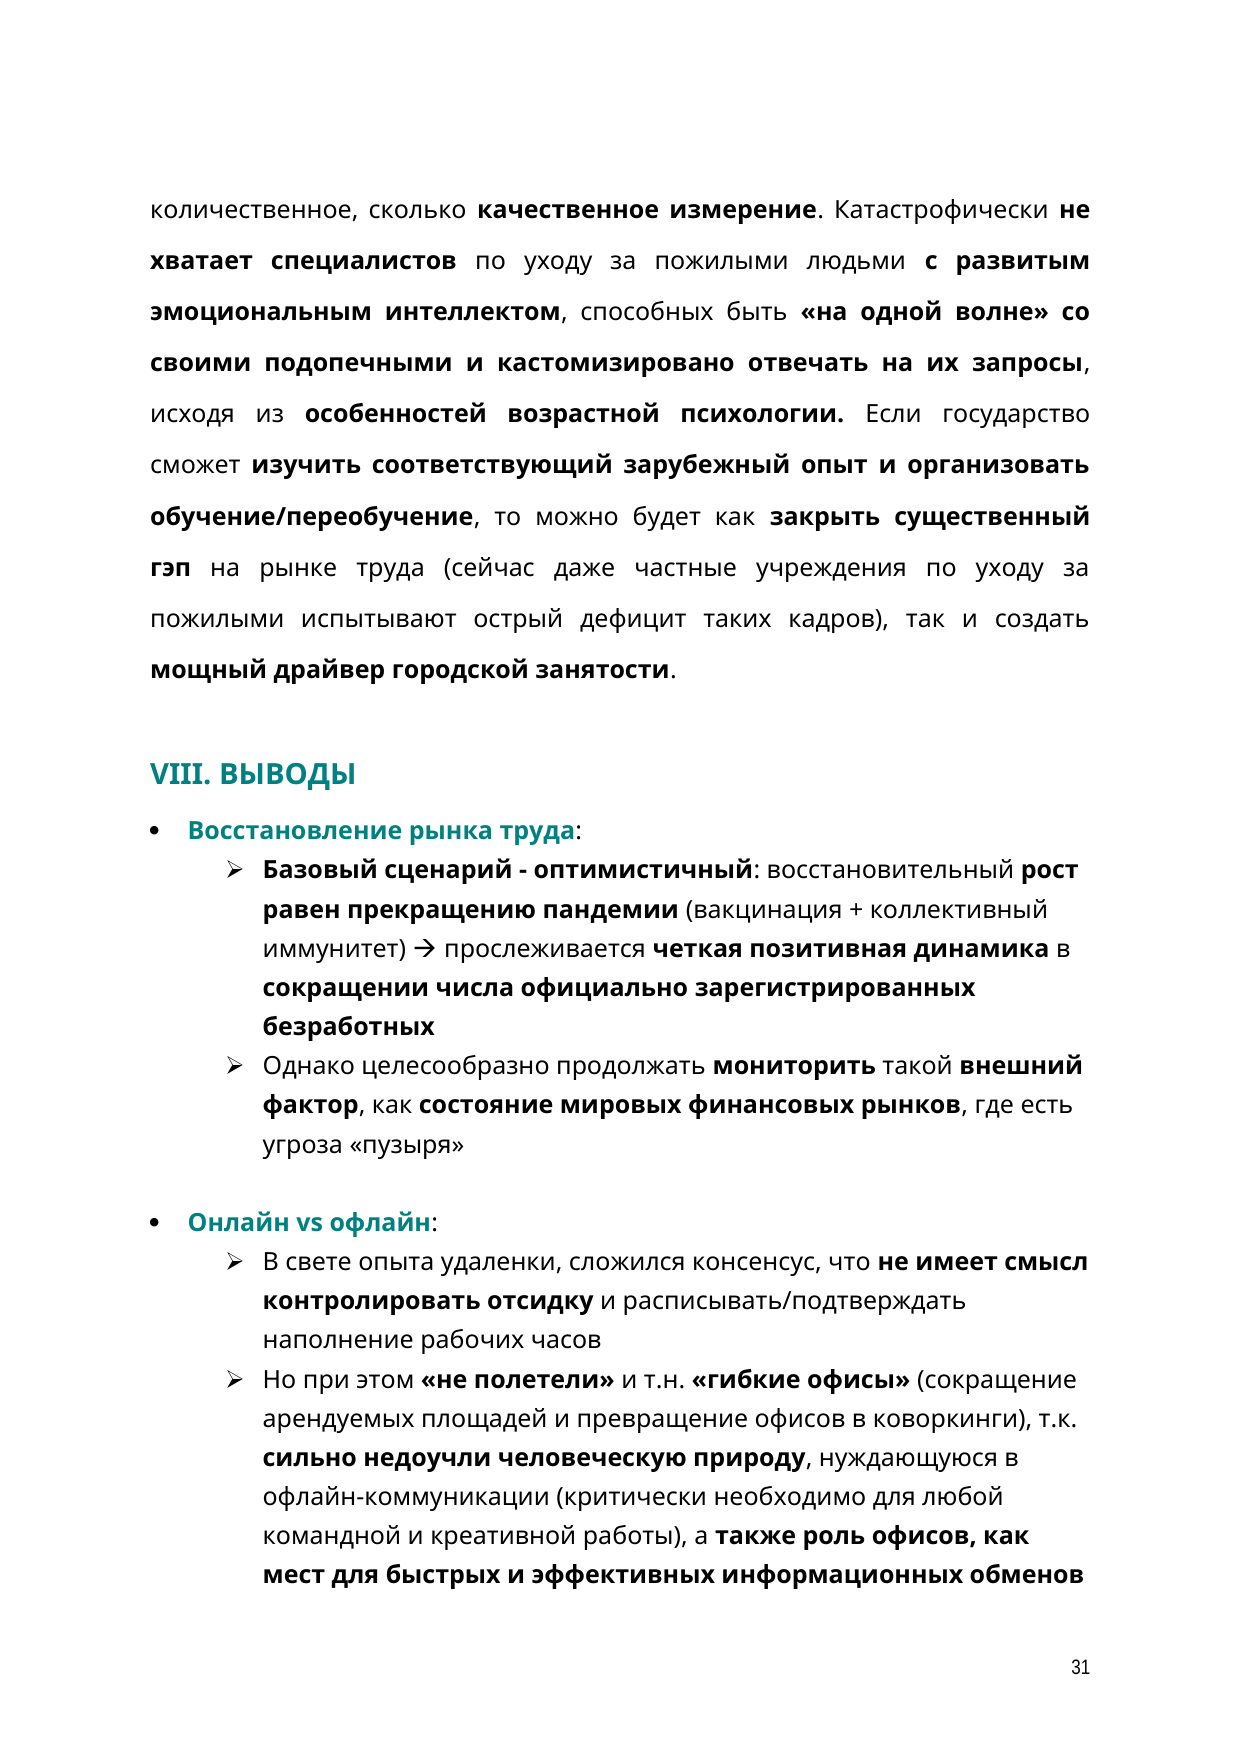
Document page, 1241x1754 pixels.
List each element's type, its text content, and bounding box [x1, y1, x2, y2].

list Онлайн vs офлайн: [150, 1204, 1090, 1239]
list В свете опыта удаленки, сложился консенсус, что не имеет смысл контролировать отсидку и расписывать/подтверждать наполнение рабочих часов [225, 1244, 1090, 1356]
list Восстановление рынка труда: [150, 813, 1090, 847]
list Базовый сценарий - оптимистичный: восстановительный рост равен прекращению пандемии (вакцинация + коллективный иммунитет) прослеживается четкая позитивная динамика в сокращении числа официально зарегистрированных безработных [225, 852, 1090, 1043]
list Однако целесообразно продолжать мониторить такой внешний фактор, как состояние мировых финансовых рынков, где есть угроза «пузыря» [225, 1048, 1090, 1160]
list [225, 1361, 1090, 1591]
text VIII. ВЫВОДЫ [150, 753, 1090, 793]
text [150, 192, 1090, 685]
